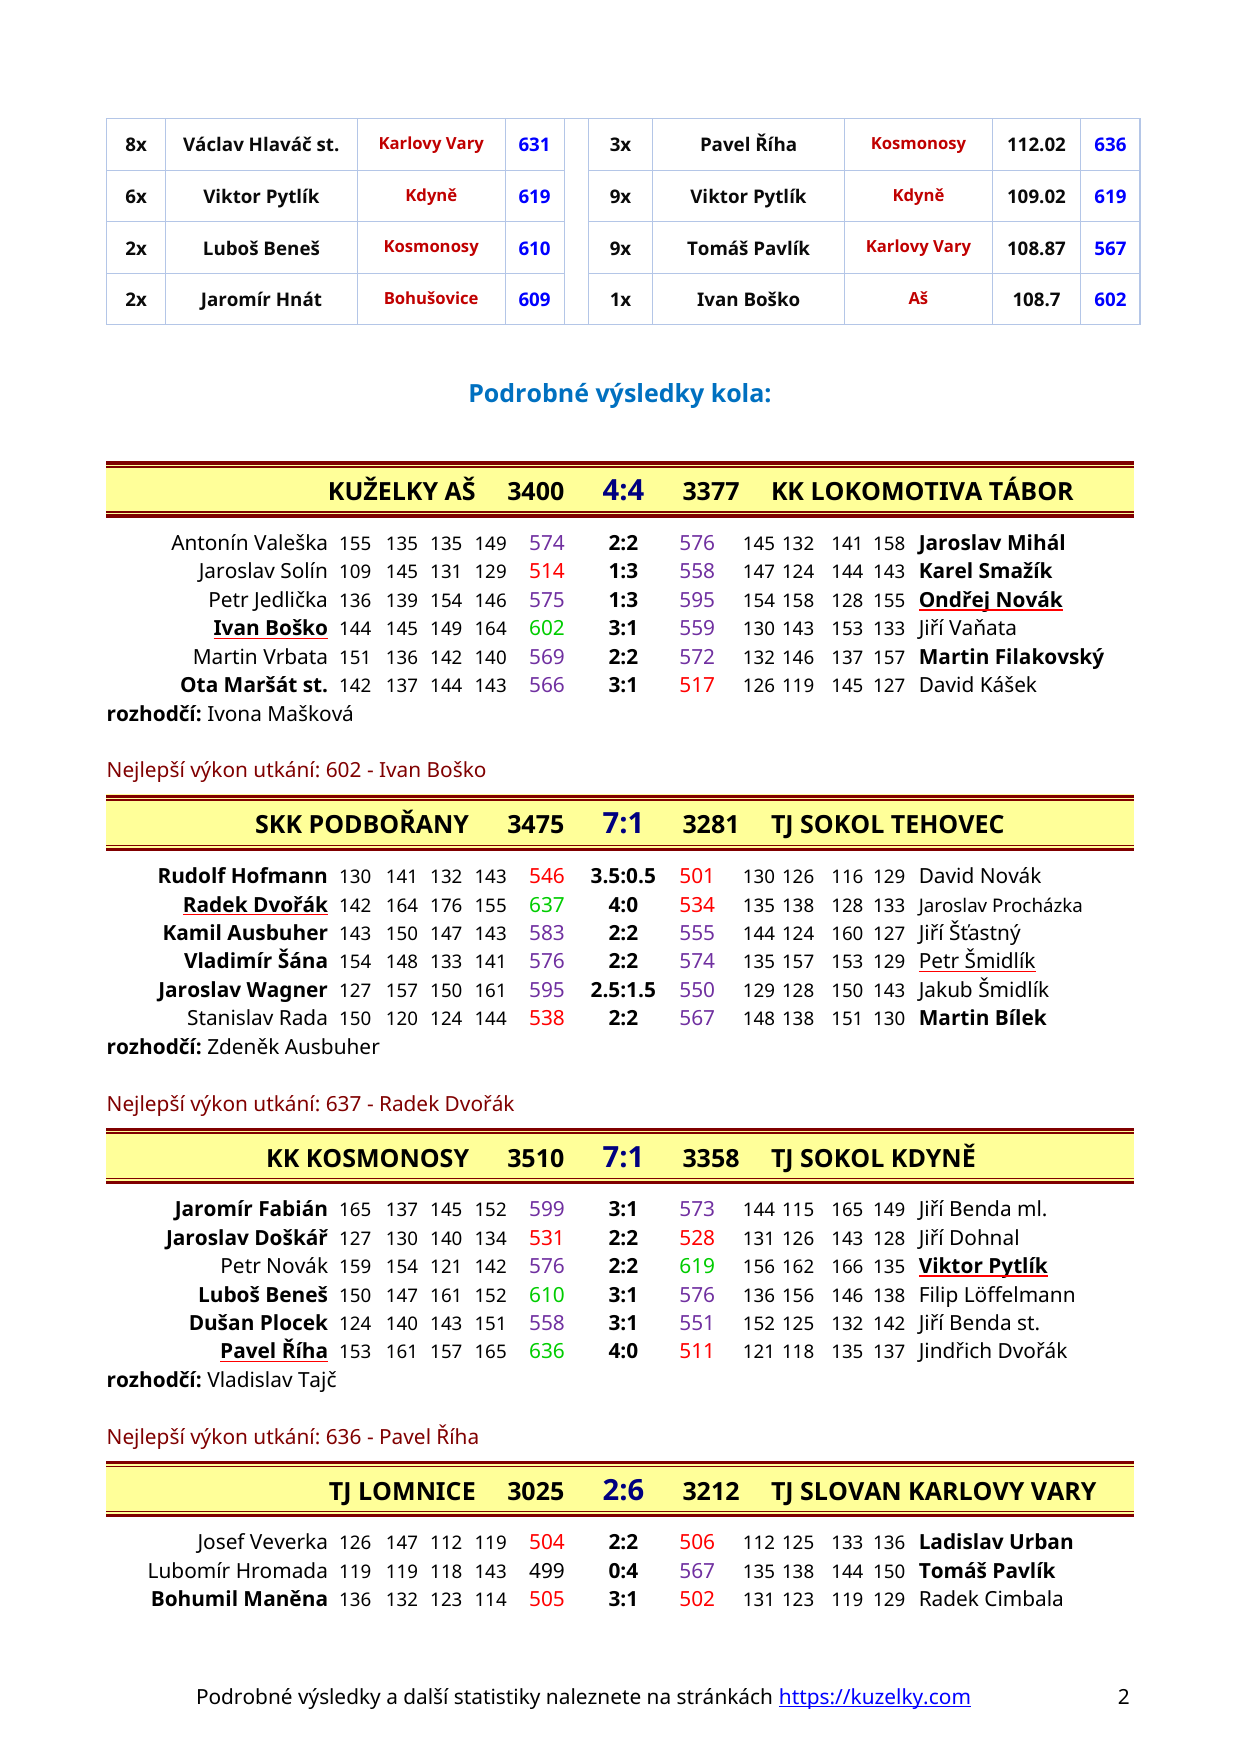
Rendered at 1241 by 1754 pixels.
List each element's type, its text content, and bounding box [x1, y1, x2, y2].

text Bohumil Maněna 136 132 123 114 505 3:1 502 131 123 119 129 Radek Cimbala [106, 1584, 1134, 1613]
text Jaroslav Wagner 127 157 150 161 595 2.5:1.5 550 129 128 150 143 Jakub Šmidlík [106, 975, 1134, 1003]
table_cell 1x [589, 274, 652, 324]
text rozhodčí: Zdeněk Ausbuher [106, 1032, 1134, 1060]
table_cell Tomáš Pavlík [653, 222, 844, 273]
table_cell Kosmonosy [845, 119, 992, 170]
table_cell Kdyně [845, 171, 992, 221]
text Lubomír Hromada 119 119 118 143 499 0:4 567 135 138 144 150 Tomáš Pavlík [106, 1556, 1134, 1584]
table_cell 3x [589, 119, 652, 170]
table_cell Aš [845, 274, 992, 324]
table_cell 6x [107, 171, 165, 221]
text rozhodčí: Vladislav Tajč [106, 1365, 1134, 1393]
text Stanislav Rada 150 120 124 144 538 2:2 567 148 138 151 130 Martin Bílek [106, 1003, 1134, 1032]
table_cell 619 [1081, 171, 1139, 221]
text rozhodčí: Ivona Mašková [106, 699, 1134, 727]
table_cell Ivan Boško [653, 274, 844, 324]
table_cell Viktor Pytlík [653, 171, 844, 221]
table_cell 619 [506, 171, 564, 221]
table_cell Luboš Beneš [166, 222, 357, 273]
text Martin Vrbata 151 136 142 140 569 2:2 572 132 146 137 157 Martin Filakovský [106, 642, 1134, 670]
table_cell Kosmonosy [358, 222, 505, 273]
text Petr Jedlička 136 139 154 146 575 1:3 595 154 158 128 155 Ondřej Novák [106, 585, 1134, 613]
text Jaromír Fabián 165 137 145 152 599 3:1 573 144 115 165 149 Jiří Benda ml. [106, 1194, 1134, 1223]
text SKK Podbořany 3475 7:1 3281 TJ Sokol Tehovec [106, 801, 1134, 845]
table_cell Václav Hlaváč st. [166, 119, 357, 170]
text Radek Dvořák 142 164 176 155 637 4:0 534 135 138 128 133 Jaroslav Procházka [106, 890, 1134, 918]
text Podrobné výsledky kola: [94, 376, 1145, 410]
table_cell Karlovy Vary [845, 222, 992, 273]
table_cell 2x [107, 222, 165, 273]
table_cell 108.87 [993, 222, 1080, 273]
text KK Kosmonosy 3510 7:1 3358 TJ Sokol Kdyně [106, 1134, 1134, 1178]
text Luboš Beneš 150 147 161 152 610 3:1 576 136 156 146 138 Filip Löffelmann [106, 1280, 1134, 1308]
table_cell 610 [506, 222, 564, 273]
table_cell 9x [589, 222, 652, 273]
table_cell Kdyně [358, 171, 505, 221]
table_cell 636 [1081, 119, 1139, 170]
table_cell 609 [506, 274, 564, 324]
table_cell 112.02 [993, 119, 1080, 170]
table_cell Pavel Říha [653, 119, 844, 170]
text Nejlepší výkon utkání: 602 - Ivan Boško [106, 756, 1134, 784]
table_cell Jaromír Hnát [166, 274, 357, 324]
table_cell 109.02 [993, 171, 1080, 221]
table_cell 9x [589, 171, 652, 221]
table_cell 8x [107, 119, 165, 170]
text Pavel Říha 153 161 157 165 636 4:0 511 121 118 135 137 Jindřich Dvořák [106, 1337, 1134, 1365]
text Petr Novák 159 154 121 142 576 2:2 619 156 162 166 135 Viktor Pytlík [106, 1251, 1134, 1280]
table_cell Viktor Pytlík [166, 171, 357, 221]
table_cell Karlovy Vary [358, 119, 505, 170]
text Ota Maršát st. 142 137 144 143 566 3:1 517 126 119 145 127 David Kášek [106, 670, 1134, 699]
text Jaroslav Solín 109 145 131 129 514 1:3 558 147 124 144 143 Karel Smažík [106, 557, 1134, 585]
table_cell Bohušovice [358, 274, 505, 324]
text Ivan Boško 144 145 149 164 602 3:1 559 130 143 153 133 Jiří Vaňata [106, 613, 1134, 642]
text Nejlepší výkon utkání: 637 - Radek Dvořák [106, 1089, 1134, 1117]
text Jaroslav Doškář 127 130 140 134 531 2:2 528 131 126 143 128 Jiří Dohnal [106, 1223, 1134, 1251]
text Vladimír Šána 154 148 133 141 576 2:2 574 135 157 153 129 Petr Šmidlík [106, 947, 1134, 975]
text TJ Lomnice 3025 2:6 3212 TJ Slovan Karlovy Vary [106, 1467, 1134, 1511]
table_cell 108.7 [993, 274, 1080, 324]
table_cell 602 [1081, 274, 1139, 324]
table_cell 567 [1081, 222, 1139, 273]
text Rudolf Hofmann 130 141 132 143 546 3.5:0.5 501 130 126 116 129 David Novák [106, 861, 1134, 890]
text Kuželky Aš 3400 4:4 3377 KK Lokomotiva Tábor [106, 468, 1134, 511]
text Kamil Ausbuher 143 150 147 143 583 2:2 555 144 124 160 127 Jiří Šťastný [106, 918, 1134, 947]
text Nejlepší výkon utkání: 636 - Pavel Říha [106, 1422, 1134, 1450]
text Antonín Valeška 155 135 135 149 574 2:2 576 145 132 141 158 Jaroslav Mihál [106, 528, 1134, 557]
text Josef Veverka 126 147 112 119 504 2:2 506 112 125 133 136 Ladislav Urban [106, 1527, 1134, 1556]
text Dušan Plocek 124 140 143 151 558 3:1 551 152 125 132 142 Jiří Benda st. [106, 1308, 1134, 1337]
table_cell 631 [506, 119, 564, 170]
table_cell 2x [107, 274, 165, 324]
